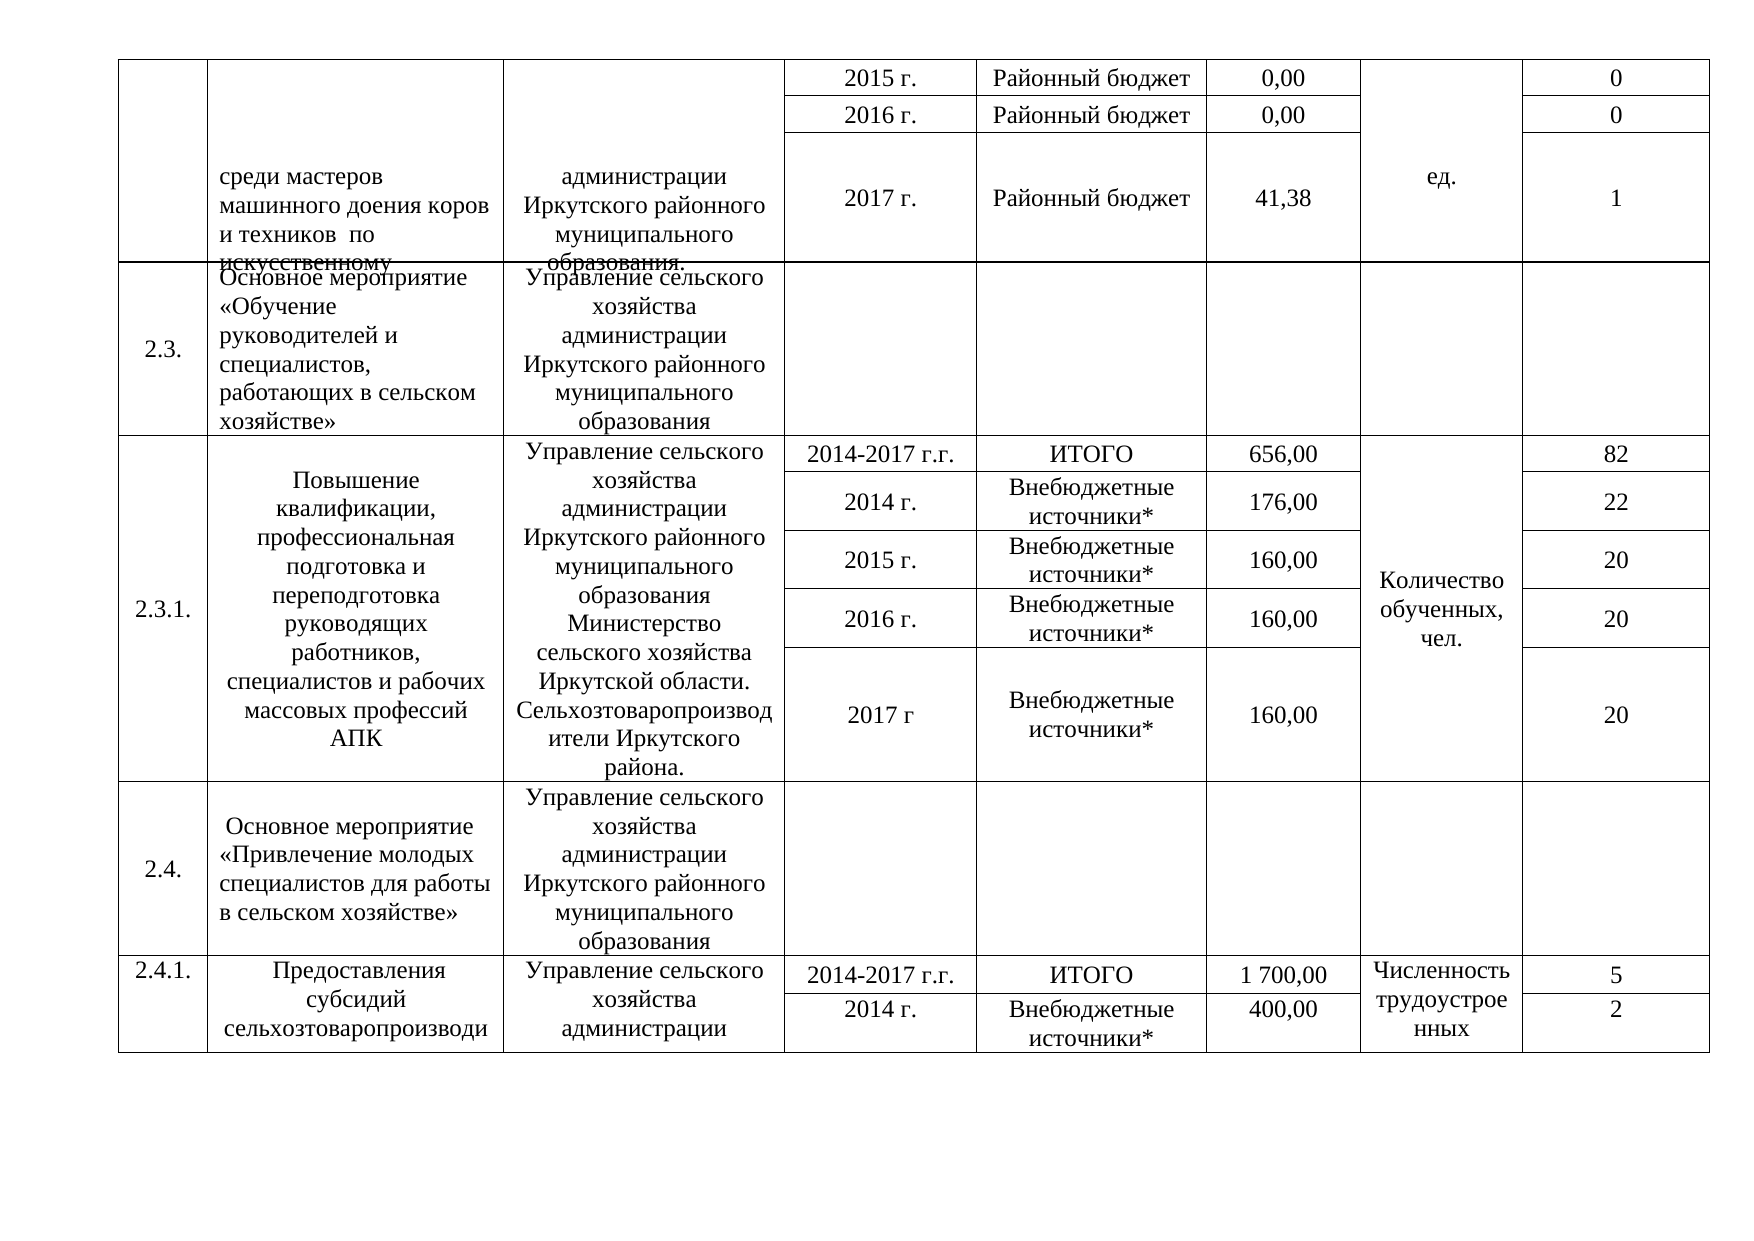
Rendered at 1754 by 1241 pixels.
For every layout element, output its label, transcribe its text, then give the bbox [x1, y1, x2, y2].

table_cell [977, 782, 1206, 954]
table_cell Районный бюджет [977, 60, 1206, 95]
table_cell Управление сельского хозяйства администрации Иркутского районного муниципального образования Министерство сельского хозяйства Иркутской области. Сельхозтоваропроизводители Иркутского района. [504, 436, 784, 781]
table_cell [1523, 782, 1709, 954]
table_cell Численность трудоустроенных молодых специалистов-выпускников, чел. [1361, 956, 1522, 1052]
table_cell Повышение квалификации, профессиональная подготовка и переподготовка руководящих работников, специалистов и рабочих массовых профессий АПК [208, 436, 503, 781]
table_cell 2014 г. [785, 472, 976, 530]
table_cell 0 [1523, 60, 1709, 95]
table_cell Районный бюджет [977, 96, 1206, 132]
table_cell ИТОГО [977, 436, 1206, 471]
table_cell 22 [1523, 472, 1709, 530]
table_cell Управление сельского хозяйства администрации Иркутского районного муниципального образования [504, 782, 784, 954]
table_cell [1361, 263, 1522, 435]
table_cell 160,00 [1207, 648, 1360, 781]
table_cell 2014-2017 г.г. [785, 956, 976, 993]
table_cell Районный бюджет [977, 133, 1206, 261]
table_cell 82 [1523, 436, 1709, 471]
table_cell 2016 г. [785, 589, 976, 647]
table_cell [785, 782, 976, 954]
table_cell 20 [1523, 531, 1709, 588]
table_cell 2.4.1. [119, 956, 207, 1052]
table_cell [977, 994, 1206, 1052]
table_cell [1207, 263, 1360, 435]
table_cell 2017 г [785, 648, 976, 781]
table_cell 2 [1523, 994, 1709, 1052]
table_cell 2017 г. [785, 133, 976, 261]
table_cell 176,00 [1207, 472, 1360, 530]
table_cell Управление сельского хозяйства администрации Иркутского районного муниципального образования. Министерство сельского хозяйства Иркутской области. Сельхозтоваропроизводители Иркутского района. [504, 956, 784, 1052]
table_cell [785, 263, 976, 435]
table_cell 2014 г. [785, 994, 976, 1052]
table_cell 1 700,00 [1207, 956, 1360, 993]
table_cell 20 [1523, 589, 1709, 647]
table_cell 656,00 [1207, 436, 1360, 471]
table_cell Количество обученных, чел. [1361, 436, 1522, 781]
table_cell 2.3. [119, 263, 207, 435]
table_cell Основное мероприятие «Обучение руководителей и специалистов, работающих в сельском хозяйстве» [208, 263, 503, 435]
table_cell Основное мероприятие «Привлечение молодых специалистов для работы в сельском хозяйстве» [208, 782, 503, 954]
table_cell 0,00 [1207, 96, 1360, 132]
table_cell 5 [1523, 956, 1709, 993]
table_cell 400,00 [1207, 994, 1360, 1052]
table_cell 0 [1523, 96, 1709, 132]
table_cell 2.3.1. [119, 436, 207, 781]
table_cell Управление сельского хозяйства администрации Иркутского районного муниципального образования [504, 263, 784, 435]
table_cell 41,38 [1207, 133, 1360, 261]
table_cell 0,00 [1207, 60, 1360, 95]
table_cell 2016 г. [785, 96, 976, 132]
table_cell Внебюджетные источники* [977, 648, 1206, 781]
table_cell 2015 г. [785, 531, 976, 588]
table_cell [977, 263, 1206, 435]
table_cell [1207, 782, 1360, 954]
table_cell Предоставления субсидий сельхозтоваропроизводителям, осуществляющим единовременные выплаты на обустройство с учетом оплаты налога на доходы физических лиц молодым специалистам при трудоустройстве на работу [208, 956, 503, 1052]
table_cell 2014-2017 г.г. [785, 436, 976, 471]
table_cell 1 [1523, 133, 1709, 261]
table_cell 160,00 [1207, 589, 1360, 647]
table_cell Внебюджетные источники* [977, 531, 1206, 588]
table_cell ИТОГО [977, 956, 1206, 993]
table_cell [1361, 782, 1522, 954]
table_cell Внебюджетные источники* [977, 589, 1206, 647]
table_cell 2.4. [119, 782, 207, 954]
table_cell [1523, 263, 1709, 435]
table_cell 160,00 [1207, 531, 1360, 588]
table_cell Внебюджетные источники* [977, 472, 1206, 530]
table_cell 2015 г. [785, 60, 976, 95]
table_cell 20 [1523, 648, 1709, 781]
